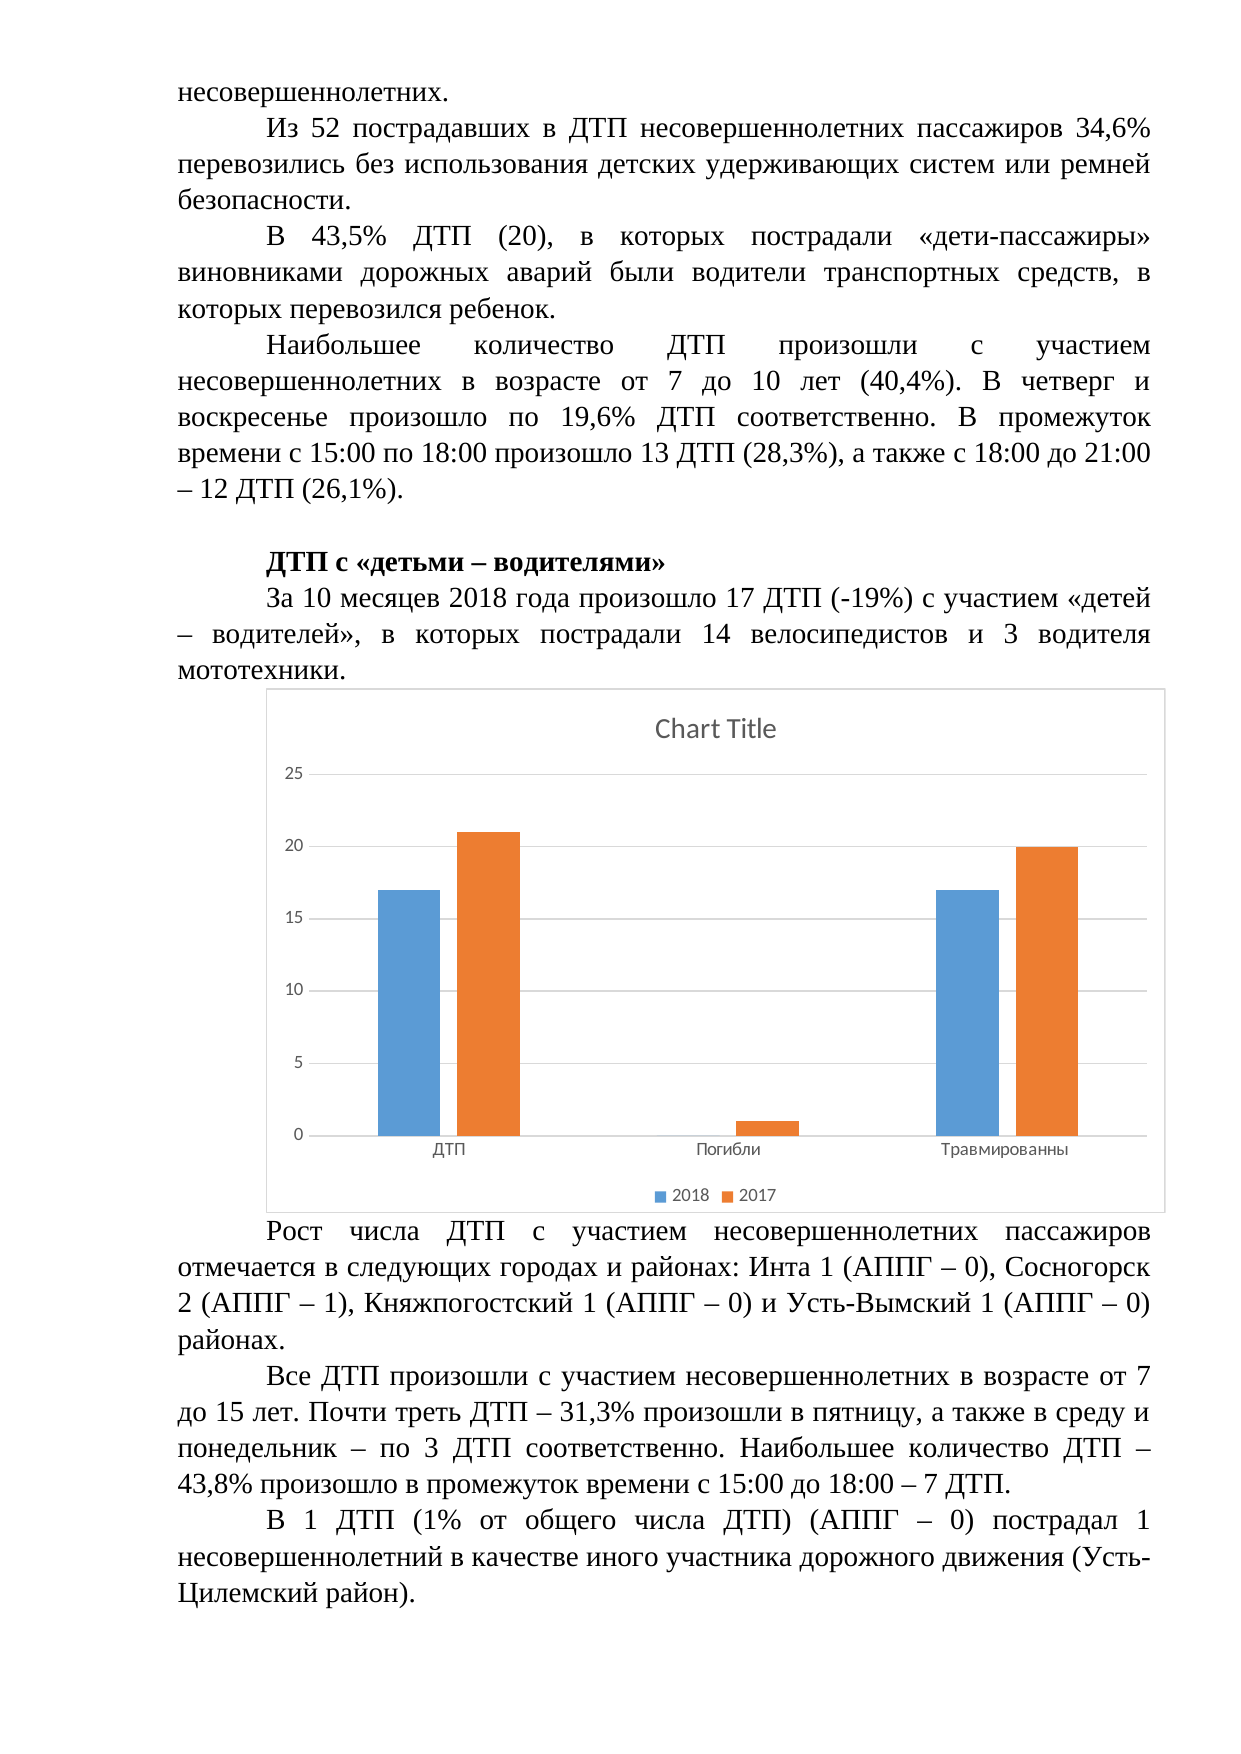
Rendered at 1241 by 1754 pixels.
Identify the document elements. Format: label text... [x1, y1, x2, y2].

text Все ДТП произошли с участием несовершеннолетних в возрасте от 7 до 15 лет. Почти треть ДТП – 31,3% произошли в пятницу, а также в среду и понедельник – по 3 ДТП соответственно. Наибольшее количество ДТП – 43,8% произошло в промежуток времени с 15:00 до 18:00 – 7 ДТП. [177, 1358, 1152, 1500]
text За 10 месяцев 2018 года произошло 17 ДТП (-19%) с участием «детей – водителей», в которых пострадали 14 велосипедистов и 3 водителя мототехники. [177, 580, 1152, 686]
text В 43,5% ДТП (20), в которых пострадали «дети-пассажиры» виновниками дорожных аварий были водители транспортных средств, в которых перевозился ребенок. [177, 218, 1152, 324]
text Из 52 пострадавших в ДТП несовершеннолетних пассажиров 34,6% перевозились без использования детских удерживающих систем или ремней безопасности. [177, 110, 1152, 216]
text В 1 ДТП (1% от общего числа ДТП) (АППГ – 0) пострадал 1 несовершеннолетний в качестве иного участника дорожного движения (Усть-Цилемский район). [177, 1502, 1152, 1608]
text ДТП с «детьми – водителями» [177, 544, 1152, 577]
text Наибольшее количество ДТП произошли с участием несовершеннолетних в возрасте от 7 до 10 лет (40,4%). В четверг и воскресенье произошло по 19,6% ДТП соответственно. В промежуток времени с 15:00 по 18:00 произошло 13 ДТП (28,3%), а также с 18:00 до 21:00 – 12 ДТП (26,1%). [177, 327, 1152, 505]
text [177, 74, 1152, 107]
text Рост числа ДТП с участием несовершеннолетних пассажиров отмечается в следующих городах и районах: Инта 1 (АППГ – 0), Сосногорск 2 (АППГ – 1), Княжпогостский 1 (АППГ – 0) и Усть-Вымский 1 (АППГ – 0) районах. [177, 1213, 1152, 1355]
